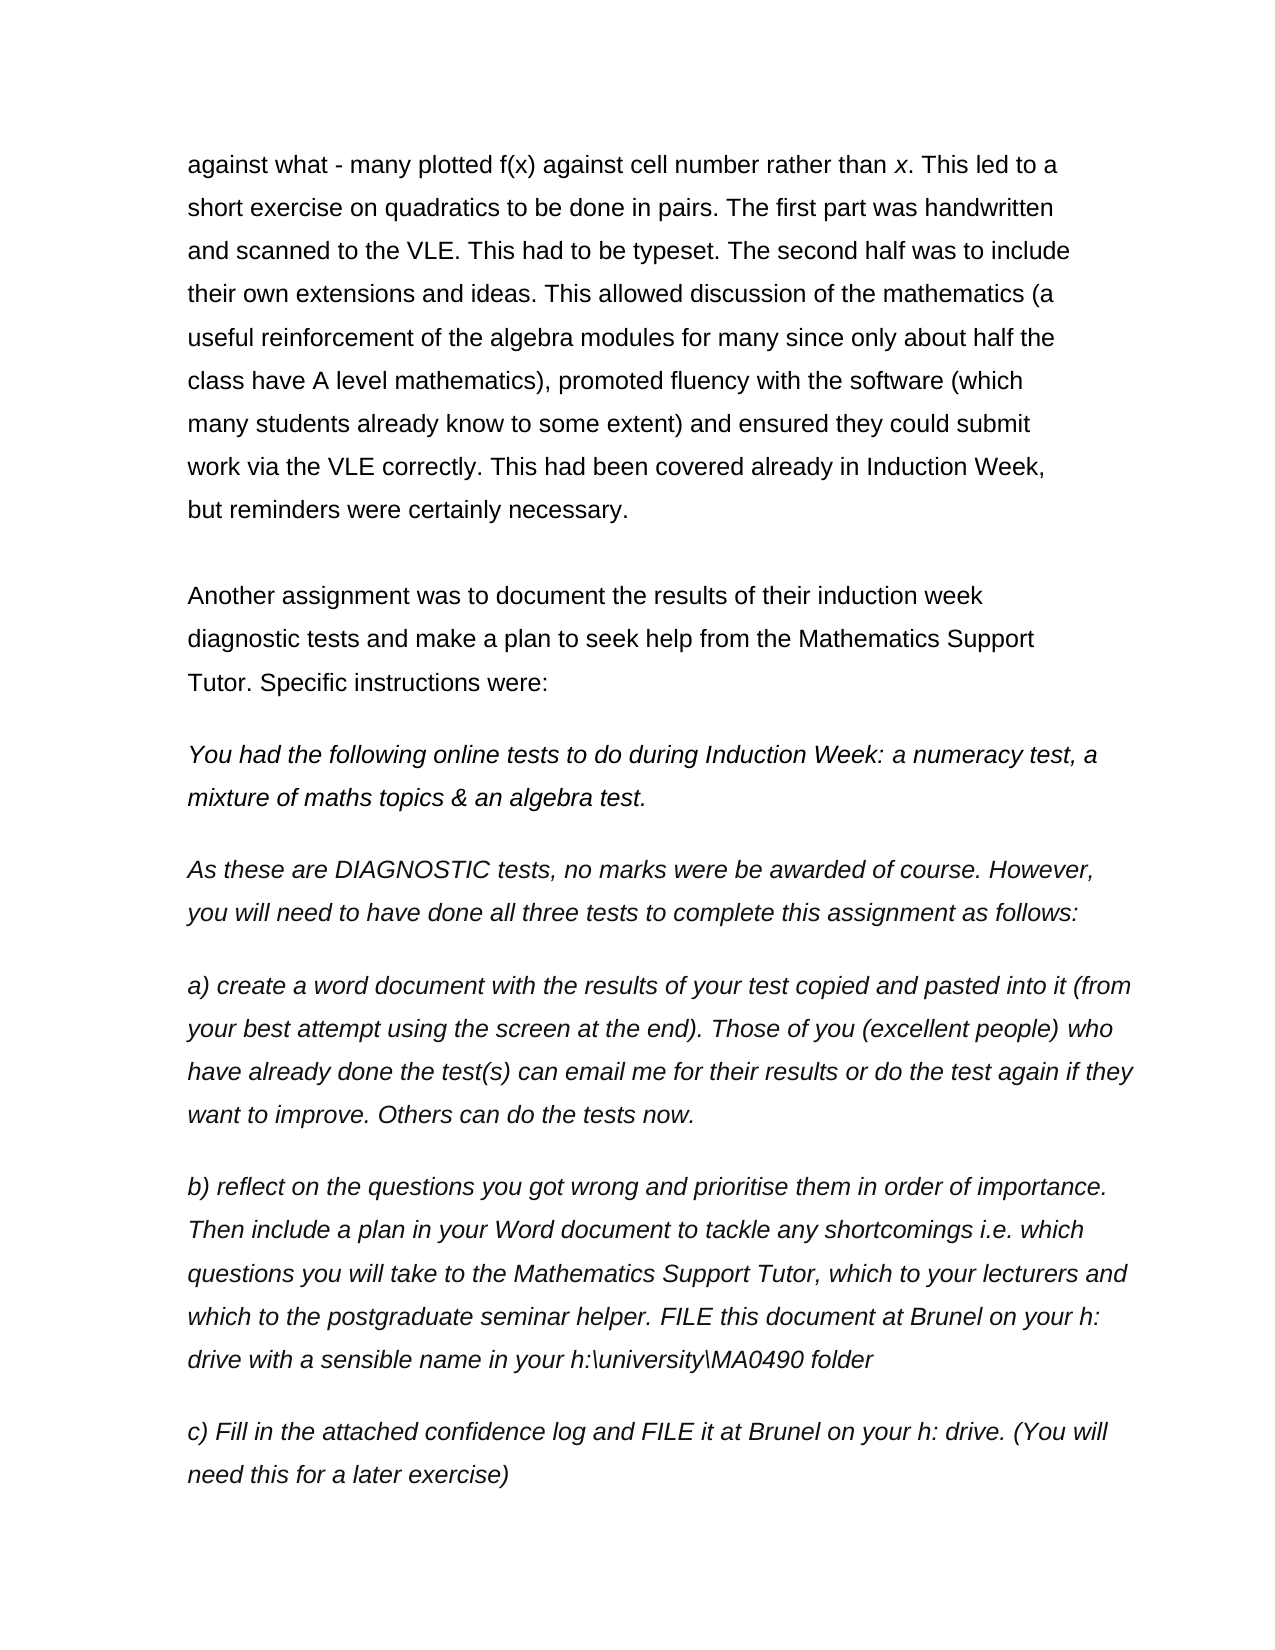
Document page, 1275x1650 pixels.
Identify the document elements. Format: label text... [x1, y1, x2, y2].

text a) create a word document with the results of your test copied and pasted into it (from your best attempt using the screen at the end). Those of you (excellent people) who have already done the test(s) can email me for their results or do the test again if they want to improve. Others can do the tests now. [187, 971, 1134, 1129]
text You had the following online tests to do during Induction Week: a numeracy test, a mixture of maths topics & an algebra test. [187, 740, 1134, 812]
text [187, 150, 1087, 524]
text As these are DIAGNOSTIC tests, no marks were be awarded of course. However, you will need to have done all three tests to complete this assignment as follows: [187, 855, 1134, 927]
text Another assignment was to document the results of their induction week diagnostic tests and make a plan to seek help from the Mathematics Support Tutor. Specific instructions were: [187, 581, 1087, 696]
text b) reflect on the questions you got wrong and prioritise them in order of importance. Then include a plan in your Word document to tackle any shortcomings i.e. which questions you will take to the Mathematics Support Tutor, which to your lecturers and which to the postgraduate seminar helper. FILE this document at Brunel on your h: drive with a sensible name in your h:\university\MA0490 folder [187, 1172, 1134, 1373]
text c) Fill in the attached confidence log and FILE it at Brunel on your h: drive. (You will need this for a later exercise) [187, 1417, 1134, 1489]
